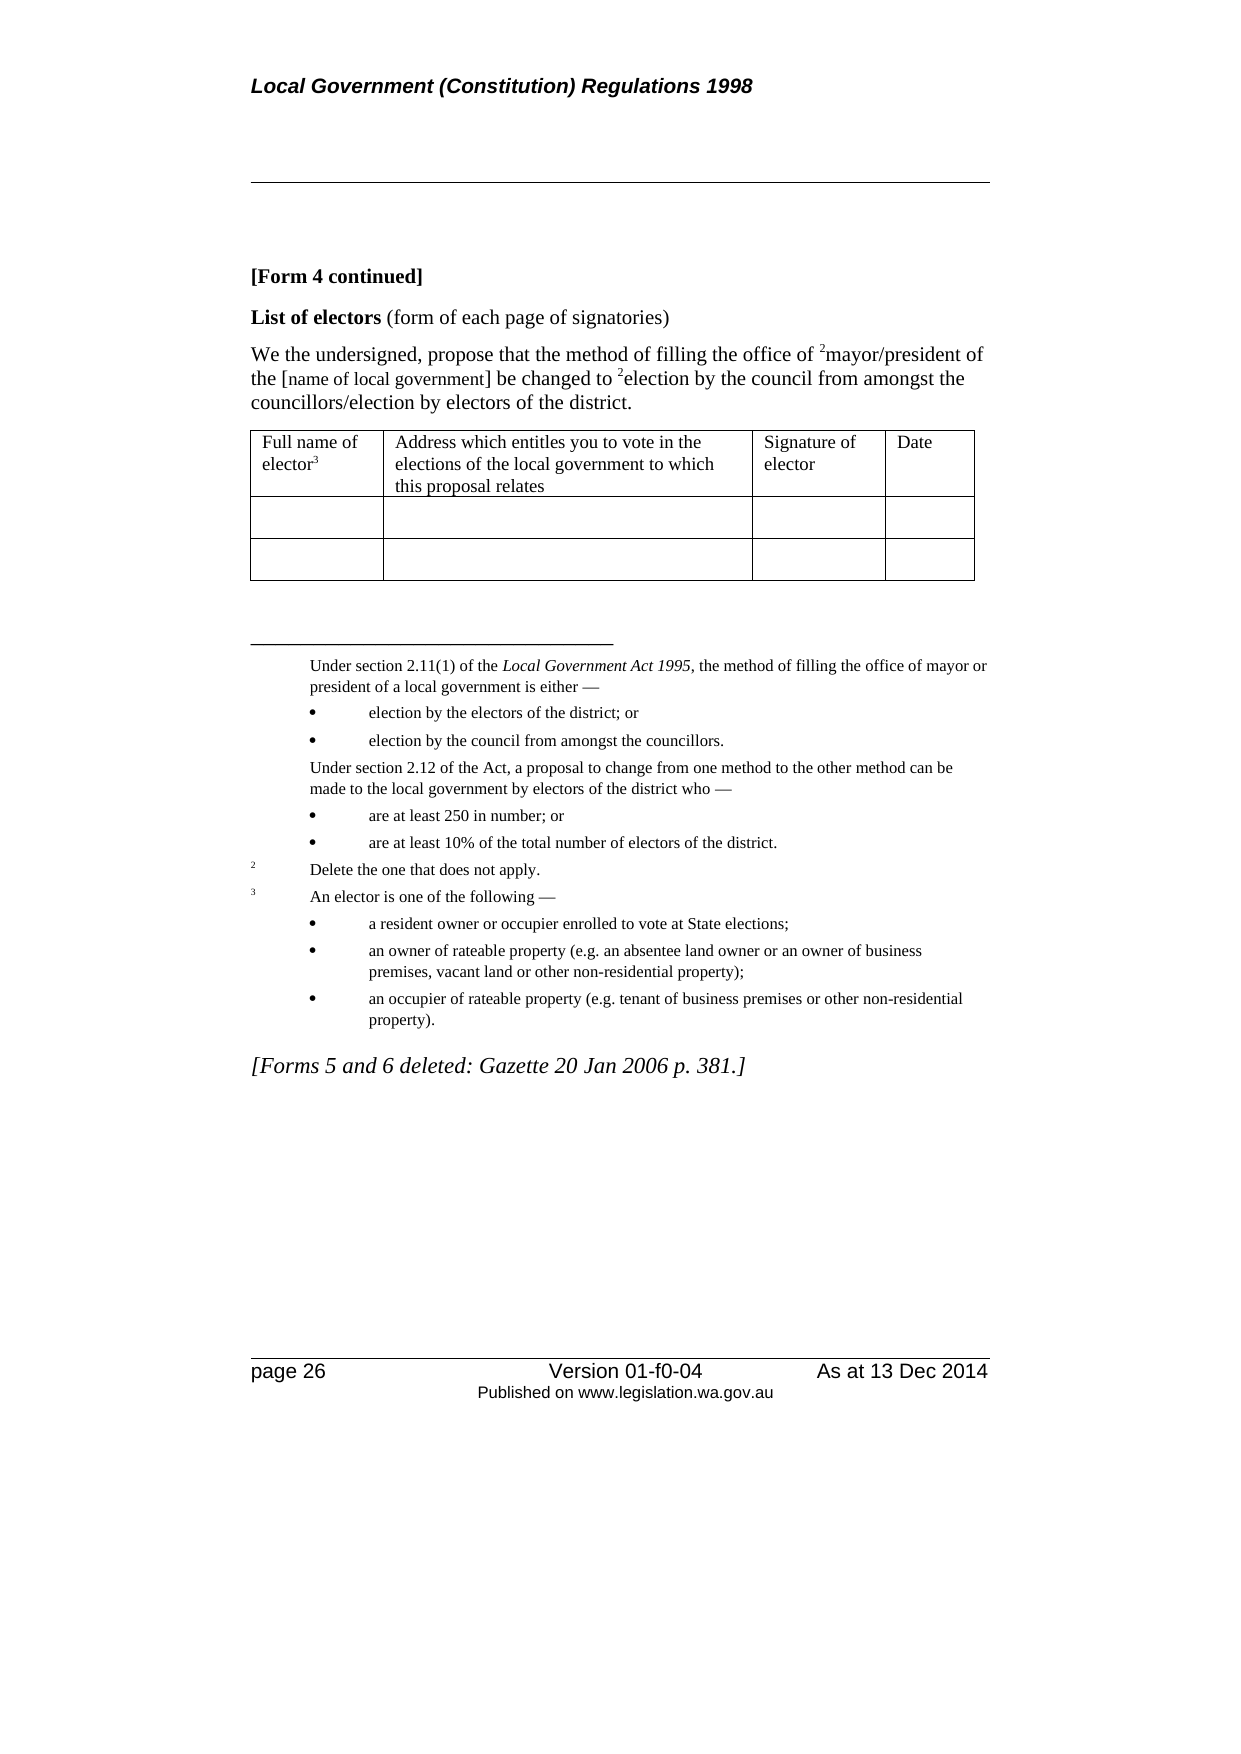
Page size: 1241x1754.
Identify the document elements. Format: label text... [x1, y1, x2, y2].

text 3 An elector is one of the following — [251, 885, 990, 906]
text Under section 2.12 of the Act, a proposal to change from one method to the other method can be made to the local government by electors of the district who — [251, 756, 990, 798]
table_header Date [886, 431, 974, 496]
text Under section 2.11(1) of the Local Government Act 1995, the method of filling the office of mayor or president of a local government is either — [251, 654, 990, 696]
text election by the electors of the district; or [251, 702, 990, 723]
table_cell [753, 539, 885, 579]
text List of electors (form of each page of signatories) [251, 305, 990, 329]
text _____________________________ [251, 619, 990, 648]
table_cell [886, 497, 974, 538]
text [Forms 5 and 6 deleted: Gazette 20 Jan 2006 p. 381.] [251, 1052, 990, 1078]
subtitle [Form 4 continued] [251, 264, 990, 288]
table_header Full name of elector3 [251, 431, 383, 496]
text an occupier of rateable property (e.g. tenant of business premises or other non-residential property). [251, 987, 990, 1029]
text 2 Delete the one that does not apply. [251, 858, 990, 879]
table_cell [384, 539, 752, 579]
text We the undersigned, propose that the method of filling the office of 2mayor/president of the [name of local government] be changed to 2election by the council from amongst the councillors/election by electors of the district. [251, 341, 990, 414]
text are at least 10% of the total number of electors of the district. [251, 831, 990, 852]
text a resident owner or occupier enrolled to vote at State elections; [251, 912, 990, 933]
table_cell [886, 539, 974, 579]
table_header Signature of elector [753, 431, 885, 496]
table_cell [384, 497, 752, 538]
table_cell [251, 497, 383, 538]
table_cell [251, 539, 383, 579]
table_header Address which entitles you to vote in the elections of the local government to which this proposal relates [384, 431, 752, 496]
table_cell [753, 497, 885, 538]
text an owner of rateable property (e.g. an absentee land owner or an owner of business premises, vacant land or other non-residential property); [251, 939, 990, 981]
text are at least 250 in number; or [251, 804, 990, 825]
text election by the council from amongst the councillors. [251, 729, 990, 750]
